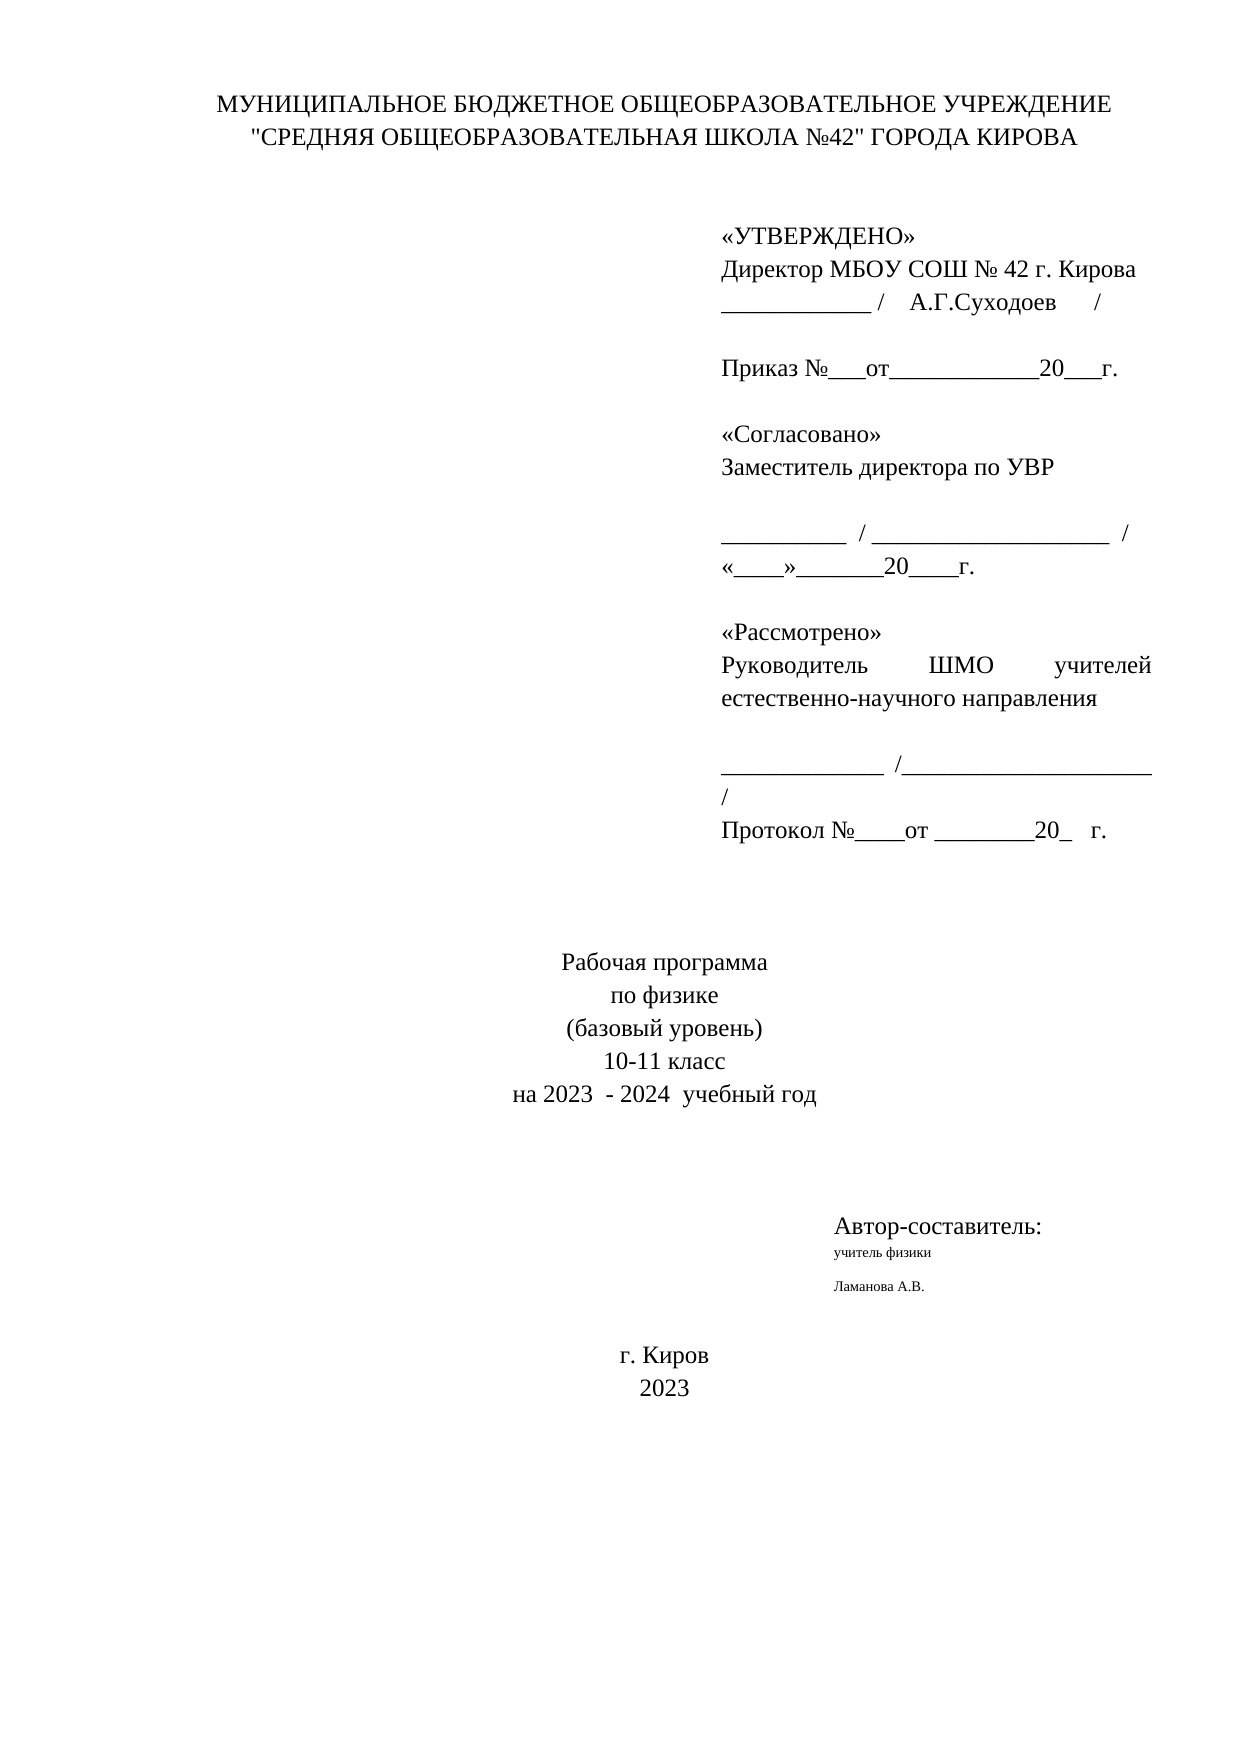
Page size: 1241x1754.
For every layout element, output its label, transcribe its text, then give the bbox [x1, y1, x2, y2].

text г. Киров [177, 1340, 1152, 1369]
text по физике [177, 980, 1152, 1009]
text Ламанова А.В. [833, 1277, 1152, 1306]
text _____________ /____________________ / [721, 749, 1152, 811]
text 2023 [177, 1373, 1152, 1402]
text (базовый уровень) [177, 1013, 1152, 1042]
text Заместитель директора по УВР [721, 452, 1152, 481]
text на 2023 - 2024 учебный год [177, 1079, 1152, 1108]
text «____»_______20____г. [721, 551, 1152, 580]
text __________ / ___________________ / [721, 518, 1152, 547]
text Протокол №____от ________20_ г. [721, 815, 1152, 844]
text Приказ №___от____________20___г. [721, 353, 1152, 382]
text «Согласовано» [721, 419, 1152, 448]
text Рабочая программа [177, 947, 1152, 976]
text 10-11 класс [177, 1046, 1152, 1075]
text учитель физики [833, 1244, 1152, 1273]
text «УТВЕРЖДЕНО» [721, 221, 1152, 249]
text «Рассмотрено» [721, 617, 1152, 646]
text Автор-составитель: [833, 1211, 1152, 1240]
text Руководитель ШМО учителей естественно-научного направления [721, 650, 1152, 712]
text МУНИЦИПАЛЬНОЕ БЮДЖЕТНОЕ ОБЩЕОБРАЗОВАТЕЛЬНОЕ УЧРЕЖДЕНИЕ "СРЕДНЯЯ ОБЩЕОБРАЗОВАТЕЛЬНАЯ ШКОЛА №42" ГОРОДА КИРОВА [177, 89, 1152, 150]
text ____________ / А.Г.Суходоев / [721, 287, 1152, 316]
text Директор МБОУ СОШ № 42 г. Кирова [721, 254, 1152, 282]
